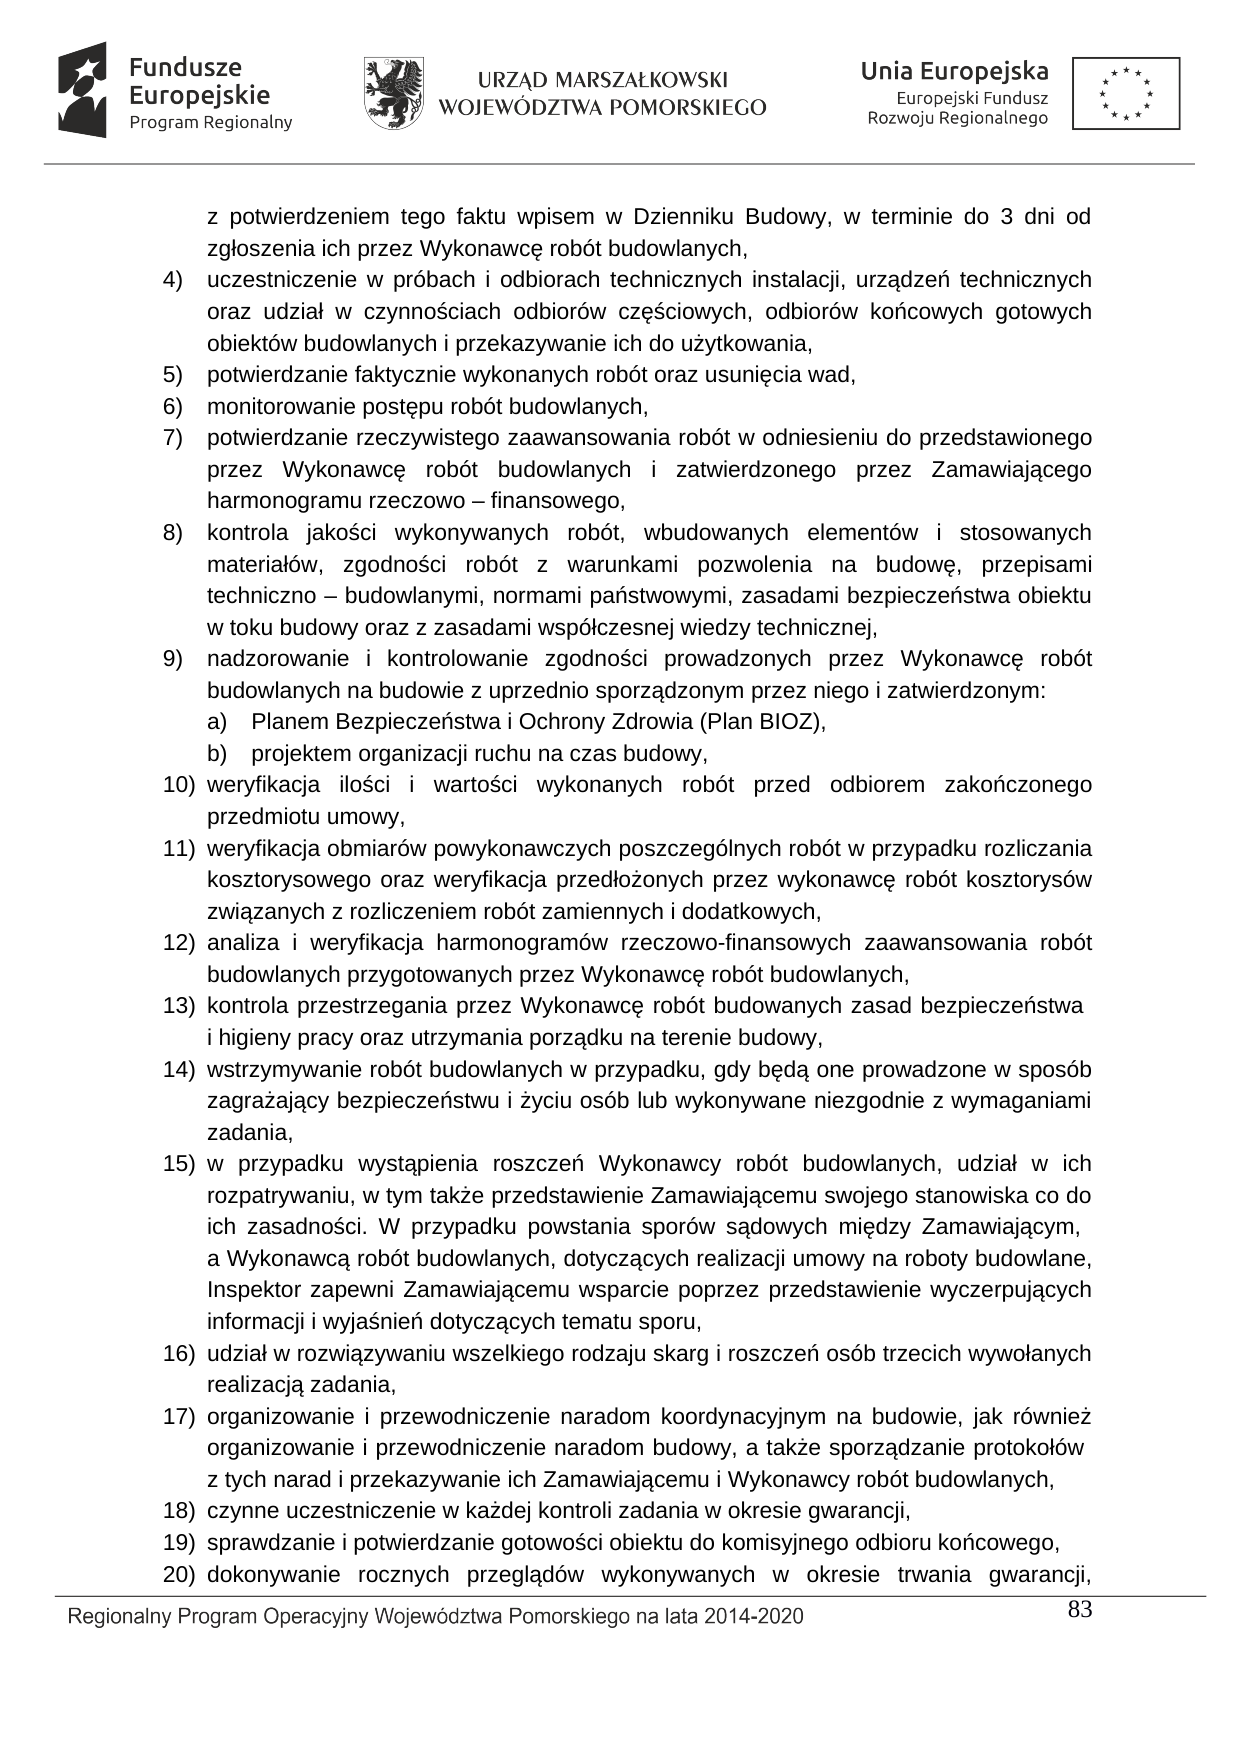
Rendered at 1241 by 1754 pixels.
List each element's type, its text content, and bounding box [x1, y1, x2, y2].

picture [54, 1595, 1207, 1628]
list organizowanie i przewodniczenie naradom koordynacyjnym na budowie, jak również organizowanie i przewodniczenie naradom budowy, a także sporządzanie protokołów z tych narad i przekazywanie ich Zamawiającemu i Wykonawcy robót budowlanych, [163, 1403, 1093, 1492]
list kontrola jakości wykonywanych robót, wbudowanych elementów i stosowanych materiałów, zgodności robót z warunkami pozwolenia na budowę, przepisami techniczno – budowlanymi, normami państwowymi, zasadami bezpieczeństwa obiektu w toku budowy oraz z zasadami współczesnej wiedzy technicznej, [163, 519, 1093, 640]
list nadzorowanie i kontrolowanie zgodności prowadzonych przez Wykonawcę robót budowlanych na budowie z uprzednio sporządzonym przez niego i zatwierdzonym: [163, 645, 1093, 703]
list czynne uczestniczenie w każdej kontroli zadania w okresie gwarancji, [163, 1497, 1093, 1524]
list w przypadku wystąpienia roszczeń Wykonawcy robót budowlanych, udział w ich rozpatrywaniu, w tym także przedstawienie Zamawiającemu swojego stanowiska co do ich zasadności. W przypadku powstania sporów sądowych między Zamawiającym, a Wykonawcą robót budowlanych, dotyczących realizacji umowy na roboty budowlane, Inspektor zapewni Zamawiającemu wsparcie poprzez przedstawienie wyczerpujących informacji i wyjaśnień dotyczących tematu sporu, [163, 1150, 1093, 1334]
list sprawdzanie i potwierdzanie gotowości obiektu do komisyjnego odbioru końcowego, [163, 1529, 1093, 1555]
list analiza i weryfikacja harmonogramów rzeczowo-finansowych zaawansowania robót budowlanych przygotowanych przez Wykonawcę robót budowlanych, [163, 929, 1093, 987]
picture [43, 41, 1195, 165]
list Planem Bezpieczeństwa i Ochrony Zdrowia (Plan BIOZ), [207, 708, 1093, 735]
list potwierdzanie rzeczywistego zaawansowania robót w odniesieniu do przedstawionego przez Wykonawcę robót budowlanych i zatwierdzonego przez Zamawiającego harmonogramu rzeczowo – finansowego, [163, 424, 1093, 514]
list wstrzymywanie robót budowlanych w przypadku, gdy będą one prowadzone w sposób zagrażający bezpieczeństwu i życiu osób lub wykonywane niezgodnie z wymaganiami zadania, [163, 1056, 1093, 1145]
list monitorowanie postępu robót budowlanych, [163, 393, 1093, 419]
list kontrola przestrzegania przez Wykonawcę robót budowanych zasad bezpieczeństwa i higieny pracy oraz utrzymania porządku na terenie budowy, [163, 992, 1093, 1050]
list weryfikacja obmiarów powykonawczych poszczególnych robót w przypadku rozliczania kosztorysowego oraz weryfikacja przedłożonych przez wykonawcę robót kosztorysów związanych z rozliczeniem robót zamiennych i dodatkowych, [163, 834, 1093, 924]
list udział w rozwiązywaniu wszelkiego rodzaju skarg i roszczeń osób trzecich wywołanych realizacją zadania, [163, 1339, 1093, 1397]
list projektem organizacji ruchu na czas budowy, [207, 740, 1093, 766]
list uczestniczenie w próbach i odbiorach technicznych instalacji, urządzeń technicznych oraz udział w czynnościach odbiorów częściowych, odbiorów końcowych gotowych obiektów budowlanych i przekazywanie ich do użytkowania, [163, 266, 1093, 356]
list weryfikacja ilości i wartości wykonanych robót przed odbiorem zakończonego przedmiotu umowy, [163, 771, 1093, 829]
list potwierdzanie faktycznie wykonanych robót oraz usunięcia wad, [163, 361, 1093, 387]
